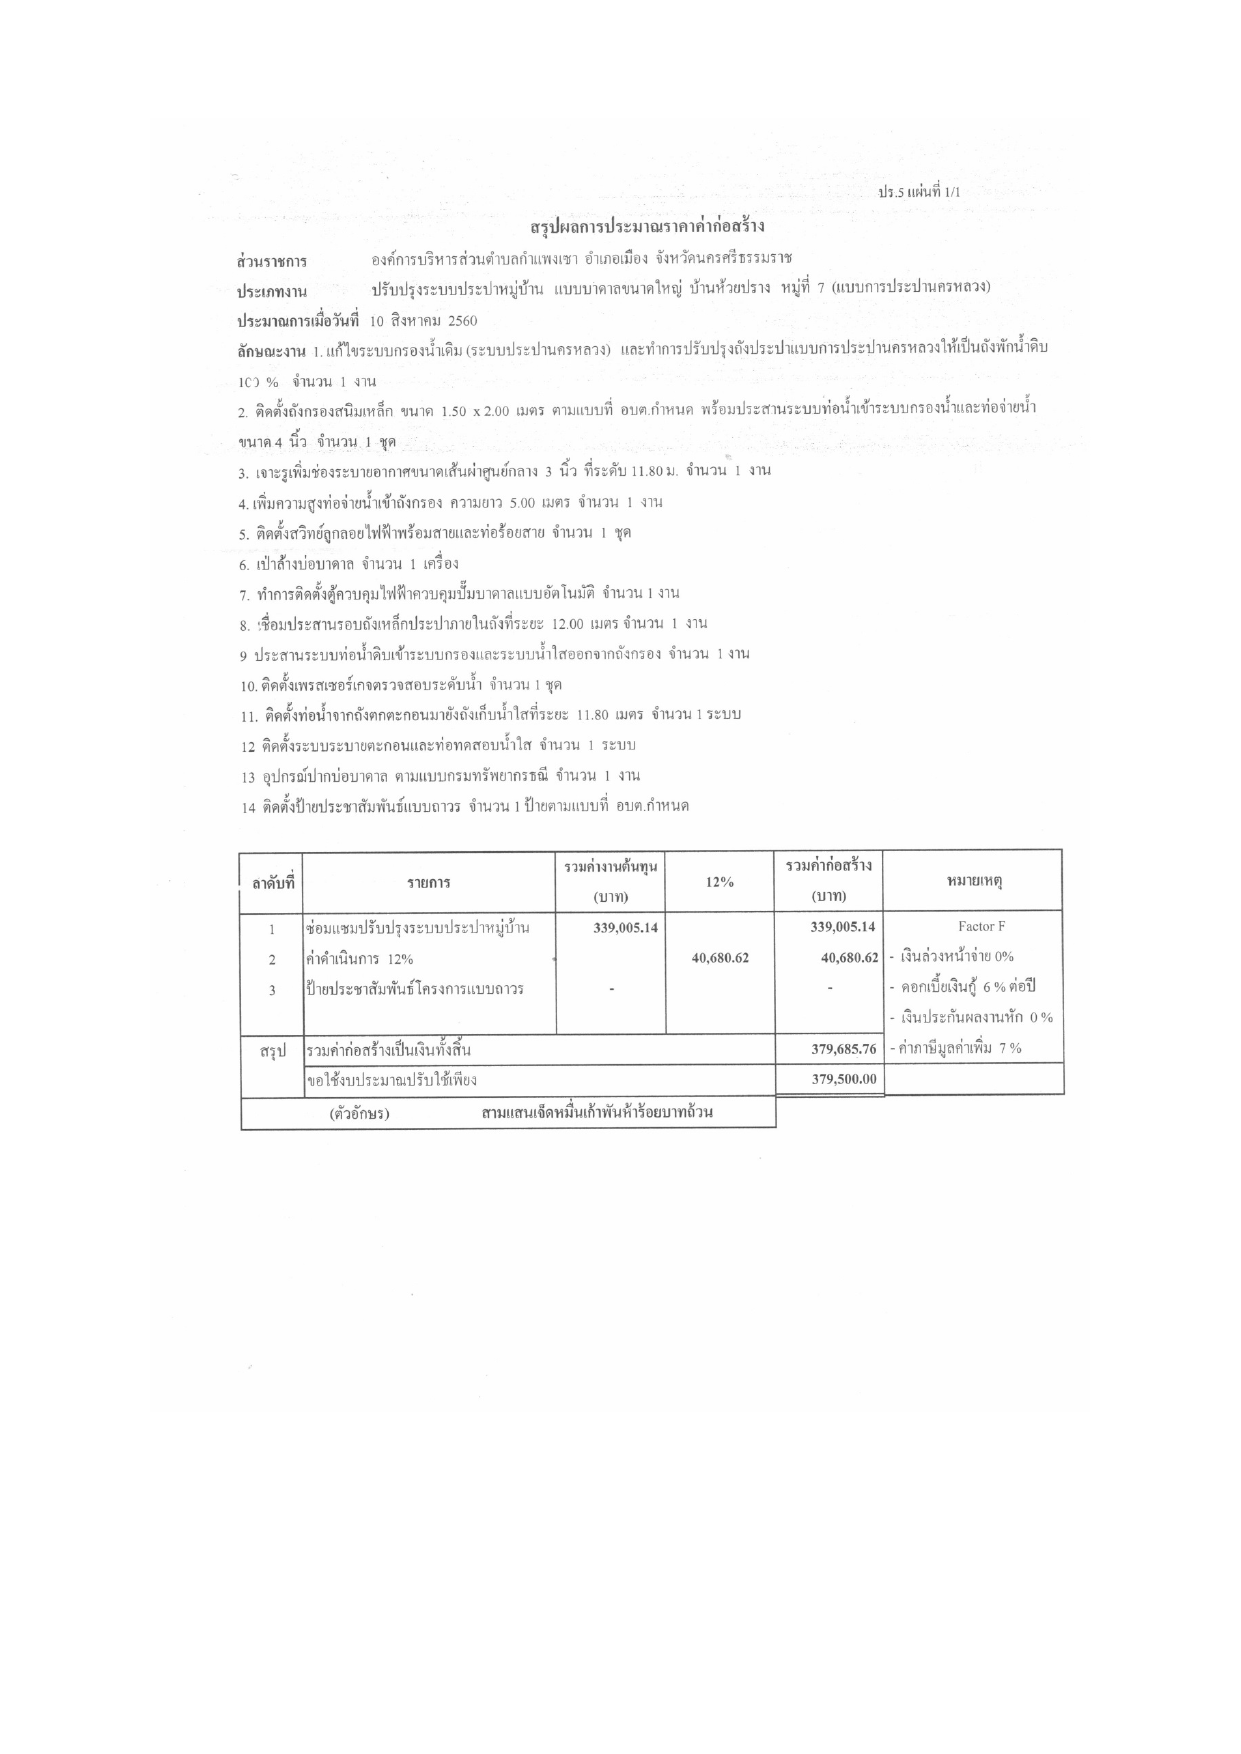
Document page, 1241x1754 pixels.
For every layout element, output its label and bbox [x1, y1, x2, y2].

picture [150, 118, 1091, 1412]
